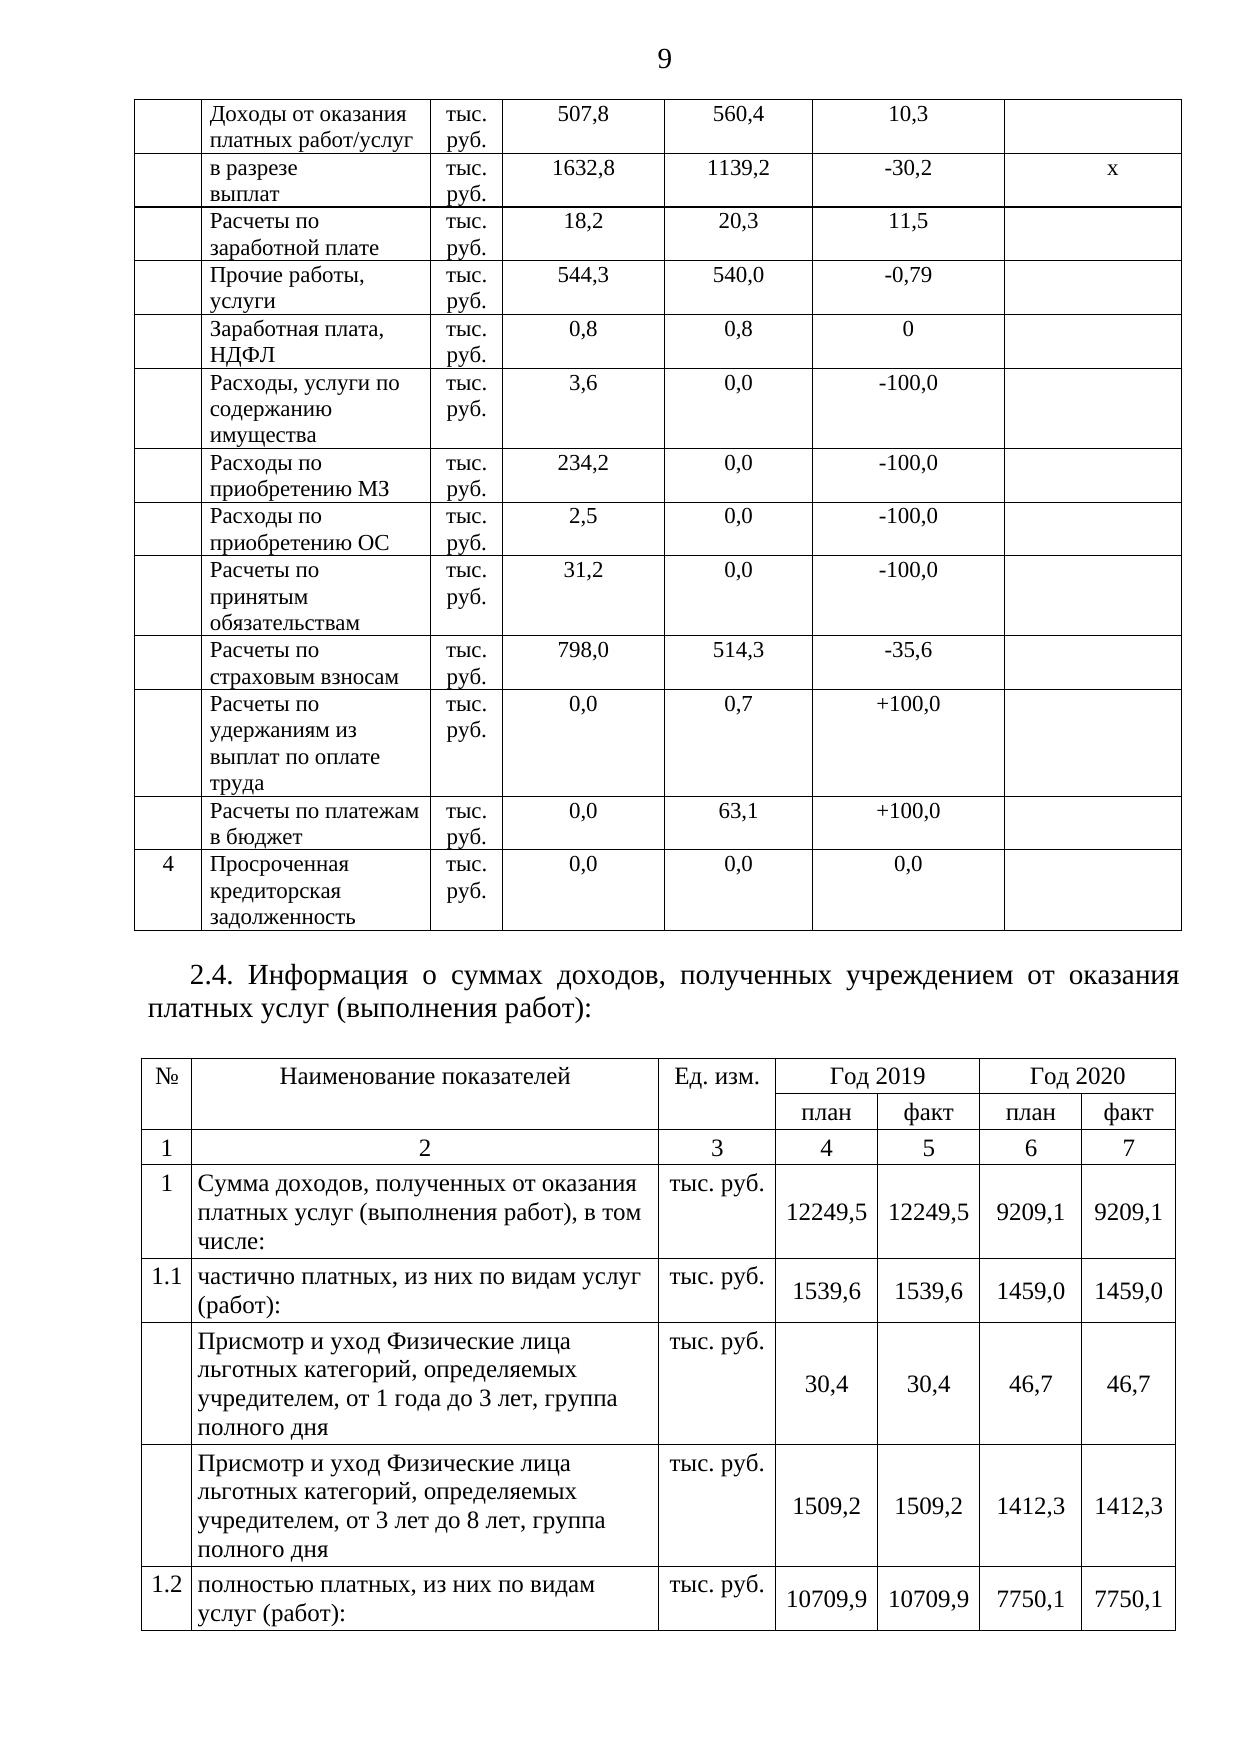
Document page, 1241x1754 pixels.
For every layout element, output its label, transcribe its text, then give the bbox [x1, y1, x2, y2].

table_cell -100,0 [813, 556, 1004, 635]
table_cell 10,3 [813, 100, 1004, 153]
table_cell тыс. руб. [431, 369, 502, 448]
table_cell 540,0 [665, 261, 812, 314]
table_cell 12249,5 [776, 1165, 877, 1257]
table_cell полностью платных, из них по видам услуг (работ): [192, 1567, 658, 1630]
table_cell Прочие работы, услуги [202, 261, 430, 314]
table_cell тыс. руб. [659, 1259, 775, 1322]
table_cell 0,0 [665, 449, 812, 502]
table_cell 1509,2 [878, 1445, 979, 1566]
table_cell Присмотр и уход Физические лица льготных категорий, определяемых учредителем, от 3 лет до 8 лет, группа полного дня [192, 1445, 658, 1566]
table_cell 1632,8 [503, 154, 664, 206]
table_cell [1005, 100, 1181, 153]
table_cell 1 [142, 1165, 191, 1257]
table_cell тыс. руб. [431, 208, 502, 260]
table_cell [1005, 636, 1181, 689]
table_cell 0,8 [665, 315, 812, 368]
table_cell тыс. руб. [659, 1323, 775, 1444]
table_cell частично платных, из них по видам услуг (работ): [192, 1259, 658, 1322]
table_cell 1459,0 [980, 1259, 1081, 1322]
table_cell [135, 261, 201, 314]
table_cell [135, 636, 201, 689]
table_cell 0,0 [813, 850, 1004, 929]
table_cell 3 [659, 1130, 775, 1164]
table_cell 0,0 [503, 797, 664, 849]
table_header № [142, 1059, 191, 1129]
table_cell -100,0 [813, 503, 1004, 555]
table_cell [142, 1323, 191, 1444]
table_cell тыс. руб. [431, 449, 502, 502]
table_cell тыс. руб. [431, 556, 502, 635]
table_cell Расходы по приобретению МЗ [202, 449, 430, 502]
table_cell 0,0 [665, 556, 812, 635]
table_cell 1412,3 [1082, 1445, 1175, 1566]
table_cell план [776, 1094, 877, 1129]
table_cell факт [878, 1094, 979, 1129]
table_cell 5 [878, 1130, 979, 1164]
table_cell Расчеты по страховым взносам [202, 636, 430, 689]
table_cell 10709,9 [776, 1567, 877, 1630]
table_cell 0,0 [503, 850, 664, 929]
table_cell 1539,6 [878, 1259, 979, 1322]
table_cell 2,5 [503, 503, 664, 555]
table_cell [135, 154, 201, 206]
table_cell Расходы по приобретению ОС [202, 503, 430, 555]
table_cell [135, 100, 201, 153]
table_cell Просроченная кредиторская задолженность [202, 850, 430, 929]
table_cell 20,3 [665, 208, 812, 260]
table_cell [135, 690, 201, 796]
table_cell 0,0 [665, 369, 812, 448]
table_cell Расходы, услуги по содержанию имущества [202, 369, 430, 448]
table_cell -30,2 [813, 154, 1004, 206]
table_cell 7750,1 [980, 1567, 1081, 1630]
table_cell 514,3 [665, 636, 812, 689]
table_cell тыс. руб. [431, 797, 502, 849]
table_cell 0,0 [665, 850, 812, 929]
table_cell [142, 1445, 191, 1566]
table_cell 1539,6 [776, 1259, 877, 1322]
table_cell 0,0 [665, 503, 812, 555]
table_cell 30,4 [776, 1323, 877, 1444]
table_cell Присмотр и уход Физические лица льготных категорий, определяемых учредителем, от 1 года до 3 лет, группа полного дня [192, 1323, 658, 1444]
table_cell 46,7 [1082, 1323, 1175, 1444]
table_cell [135, 369, 201, 448]
table_cell [1005, 369, 1181, 448]
table_header Год 2019 [776, 1059, 979, 1093]
table_cell 4 [776, 1130, 877, 1164]
table_cell план [980, 1094, 1081, 1129]
table_cell +100,0 [813, 690, 1004, 796]
table_cell [135, 315, 201, 368]
table_cell 0 [813, 315, 1004, 368]
table_cell [1005, 261, 1181, 314]
table_cell 3,6 [503, 369, 664, 448]
table_cell тыс. руб. [659, 1445, 775, 1566]
table_cell тыс. руб. [431, 100, 502, 153]
table_cell [135, 556, 201, 635]
table_header Ед. изм. [659, 1059, 775, 1129]
table_cell Расчеты по заработной плате [202, 208, 430, 260]
table_cell тыс. руб. [431, 315, 502, 368]
table_cell 0,0 [503, 690, 664, 796]
table_cell 10709,9 [878, 1567, 979, 1630]
table_cell [1005, 449, 1181, 502]
table_cell 0,7 [665, 690, 812, 796]
table_cell 31,2 [503, 556, 664, 635]
table_cell тыс. руб. [431, 503, 502, 555]
table_cell Сумма доходов, полученных от оказания платных услуг (выполнения работ), в том числе: [192, 1165, 658, 1257]
table_cell 46,7 [980, 1323, 1081, 1444]
table_cell 1509,2 [776, 1445, 877, 1566]
table_cell -100,0 [813, 369, 1004, 448]
table_cell [135, 449, 201, 502]
table_cell [135, 503, 201, 555]
table_cell Доходы от оказания платных работ/услуг [202, 100, 430, 153]
table_cell [1005, 503, 1181, 555]
table_cell 9209,1 [980, 1165, 1081, 1257]
table_cell 1 [142, 1130, 191, 1164]
table_cell 507,8 [503, 100, 664, 153]
table_cell Расчеты по платежам в бюджет [202, 797, 430, 849]
table_cell 12249,5 [878, 1165, 979, 1257]
table_cell 544,3 [503, 261, 664, 314]
table_cell 1412,3 [980, 1445, 1081, 1566]
table_cell 11,5 [813, 208, 1004, 260]
table_cell [1005, 315, 1181, 368]
table_cell -35,6 [813, 636, 1004, 689]
table_cell 6 [980, 1130, 1081, 1164]
table_cell 560,4 [665, 100, 812, 153]
table_cell в разрезе выплат [202, 154, 430, 206]
table_header Наименование показателей [192, 1059, 658, 1129]
table_cell 63,1 [665, 797, 812, 849]
table_cell 1.2 [142, 1567, 191, 1630]
table_cell Расчеты по удержаниям из выплат по оплате труда [202, 690, 430, 796]
table_cell факт [1082, 1094, 1175, 1129]
table_cell 7 [1082, 1130, 1175, 1164]
table_cell [1005, 797, 1181, 849]
table_cell тыс. руб. [431, 261, 502, 314]
table_cell [135, 797, 201, 849]
table_cell -100,0 [813, 449, 1004, 502]
table_header Год 2020 [980, 1059, 1175, 1093]
table_cell тыс. руб. [659, 1567, 775, 1630]
table_cell 4 [135, 850, 201, 929]
table_cell Расчеты по принятым обязательствам [202, 556, 430, 635]
table_cell Заработная плата, НДФЛ [202, 315, 430, 368]
table_cell 1139,2 [665, 154, 812, 206]
table_cell 9209,1 [1082, 1165, 1175, 1257]
table_cell тыс. руб. [431, 154, 502, 206]
table_cell +100,0 [813, 797, 1004, 849]
table_cell [1005, 690, 1181, 796]
table_cell 0,8 [503, 315, 664, 368]
table_cell 30,4 [878, 1323, 979, 1444]
table_cell 798,0 [503, 636, 664, 689]
table_cell тыс. руб. [431, 690, 502, 796]
table_cell тыс. руб. [431, 850, 502, 929]
table_cell тыс. руб. [431, 636, 502, 689]
table_cell 18,2 [503, 208, 664, 260]
table_cell -0,79 [813, 261, 1004, 314]
table_cell 234,2 [503, 449, 664, 502]
table_cell 1.1 [142, 1259, 191, 1322]
table_cell [135, 208, 201, 260]
table_cell 1459,0 [1082, 1259, 1175, 1322]
table_cell [1005, 850, 1181, 929]
table_cell 7750,1 [1082, 1567, 1175, 1630]
table_cell тыс. руб. [659, 1165, 775, 1257]
text 2.4. Информация о суммах доходов, полученных учреждением от оказания платных услуг (выполнения работ): [148, 957, 1181, 1024]
table_cell [1005, 208, 1181, 260]
table_cell [1005, 556, 1181, 635]
table_cell x [1005, 154, 1181, 206]
table_cell 2 [192, 1130, 658, 1164]
